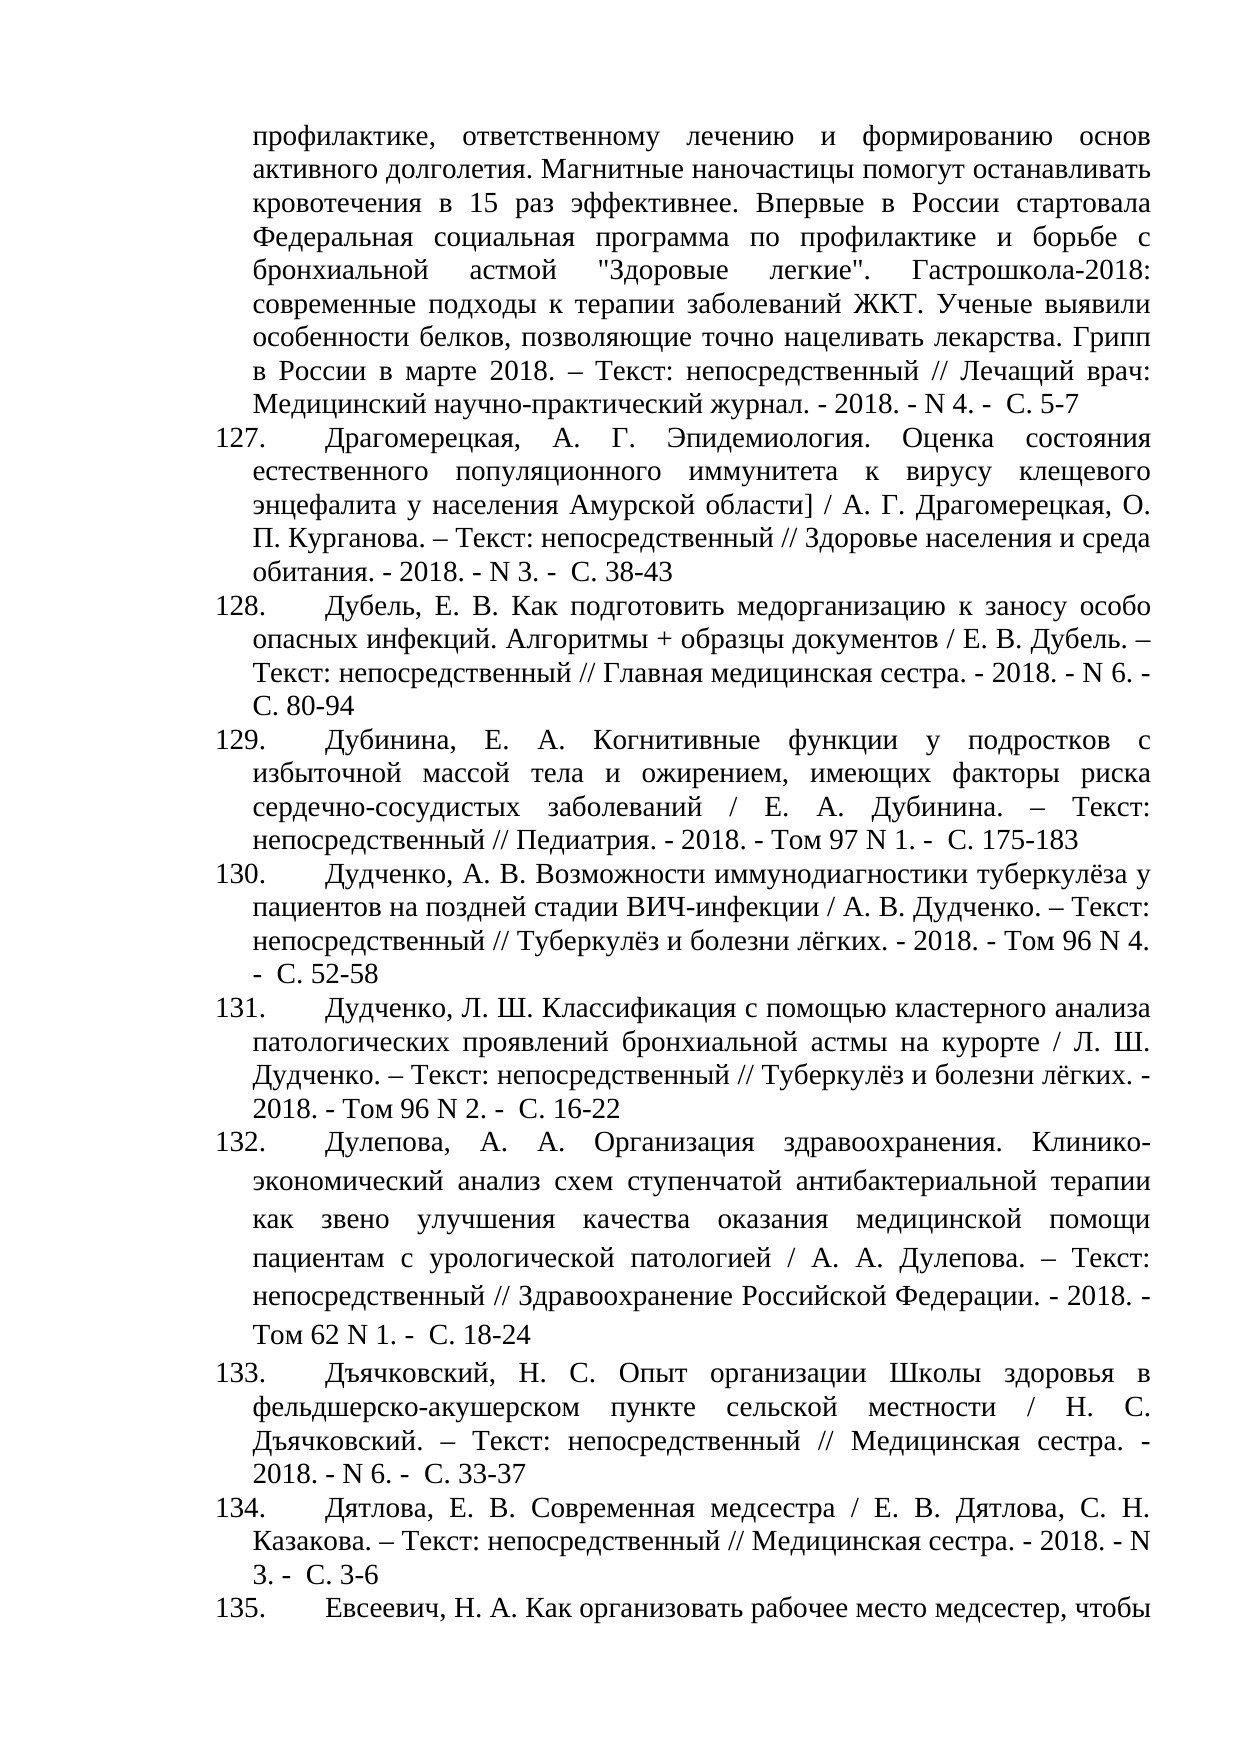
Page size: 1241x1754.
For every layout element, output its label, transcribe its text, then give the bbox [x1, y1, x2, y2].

list Дубель, Е. В. Как подготовить медорганизацию к заносу особо опасных инфекций. Алгоритмы + образцы документов / Е. В. Дубель. – Текст: непосредственный // Главная медицинская сестра. - 2018. - N 6. - С. 80-94 [215, 588, 1152, 722]
list Дудченко, Л. Ш. Классификация с помощью кластерного анализа патологических проявлений бронхиальной астмы на курорте / Л. Ш. Дудченко. – Текст: непосредственный // Туберкулёз и болезни лёгких. - 2018. - Том 96 N 2. - С. 16-22 [215, 990, 1152, 1124]
list Дулепова, А. А. Организация здравоохранения. Клинико-экономический анализ схем ступенчатой антибактериальной терапии как звено улучшения качества оказания медицинской помощи пациентам с урологической патологией / А. А. Дулепова. – Текст: непосредственный // Здравоохранение Российской Федерации. - 2018. - Том 62 N 1. - С. 18-24 [215, 1124, 1152, 1351]
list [215, 1590, 1152, 1624]
list Драгомерецкая, А. Г. Эпидемиология. Оценка состояния естественного популяционного иммунитета к вирусу клещевого энцефалита у населения Амурской области] / А. Г. Драгомерецкая, О. П. Курганова. – Текст: непосредственный // Здоровье населения и среда обитания. - 2018. - N 3. - С. 38-43 [215, 420, 1152, 588]
list Дъячковский, Н. С. Опыт организации Школы здоровья в фельдшерско-акушерском пункте сельской местности / Н. С. Дъячковский. – Текст: непосредственный // Медицинская сестра. - 2018. - N 6. - С. 33-37 [215, 1356, 1152, 1490]
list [215, 118, 1152, 420]
list Дудченко, А. В. Возможности иммунодиагностики туберкулёза у пациентов на поздней стадии ВИЧ-инфекции / А. В. Дудченко. – Текст: непосредственный // Туберкулёз и болезни лёгких. - 2018. - Том 96 N 4. - С. 52-58 [215, 856, 1152, 990]
list Дятлова, Е. В. Современная медсестра / Е. В. Дятлова, С. Н. Казакова. – Текст: непосредственный // Медицинская сестра. - 2018. - N 3. - С. 3-6 [215, 1490, 1152, 1590]
list Дубинина, Е. А. Когнитивные функции у подростков с избыточной массой тела и ожирением, имеющих факторы риска сердечно-сосудистых заболеваний / Е. А. Дубинина. – Текст: непосредственный // Педиатрия. - 2018. - Том 97 N 1. - С. 175-183 [215, 722, 1152, 856]
